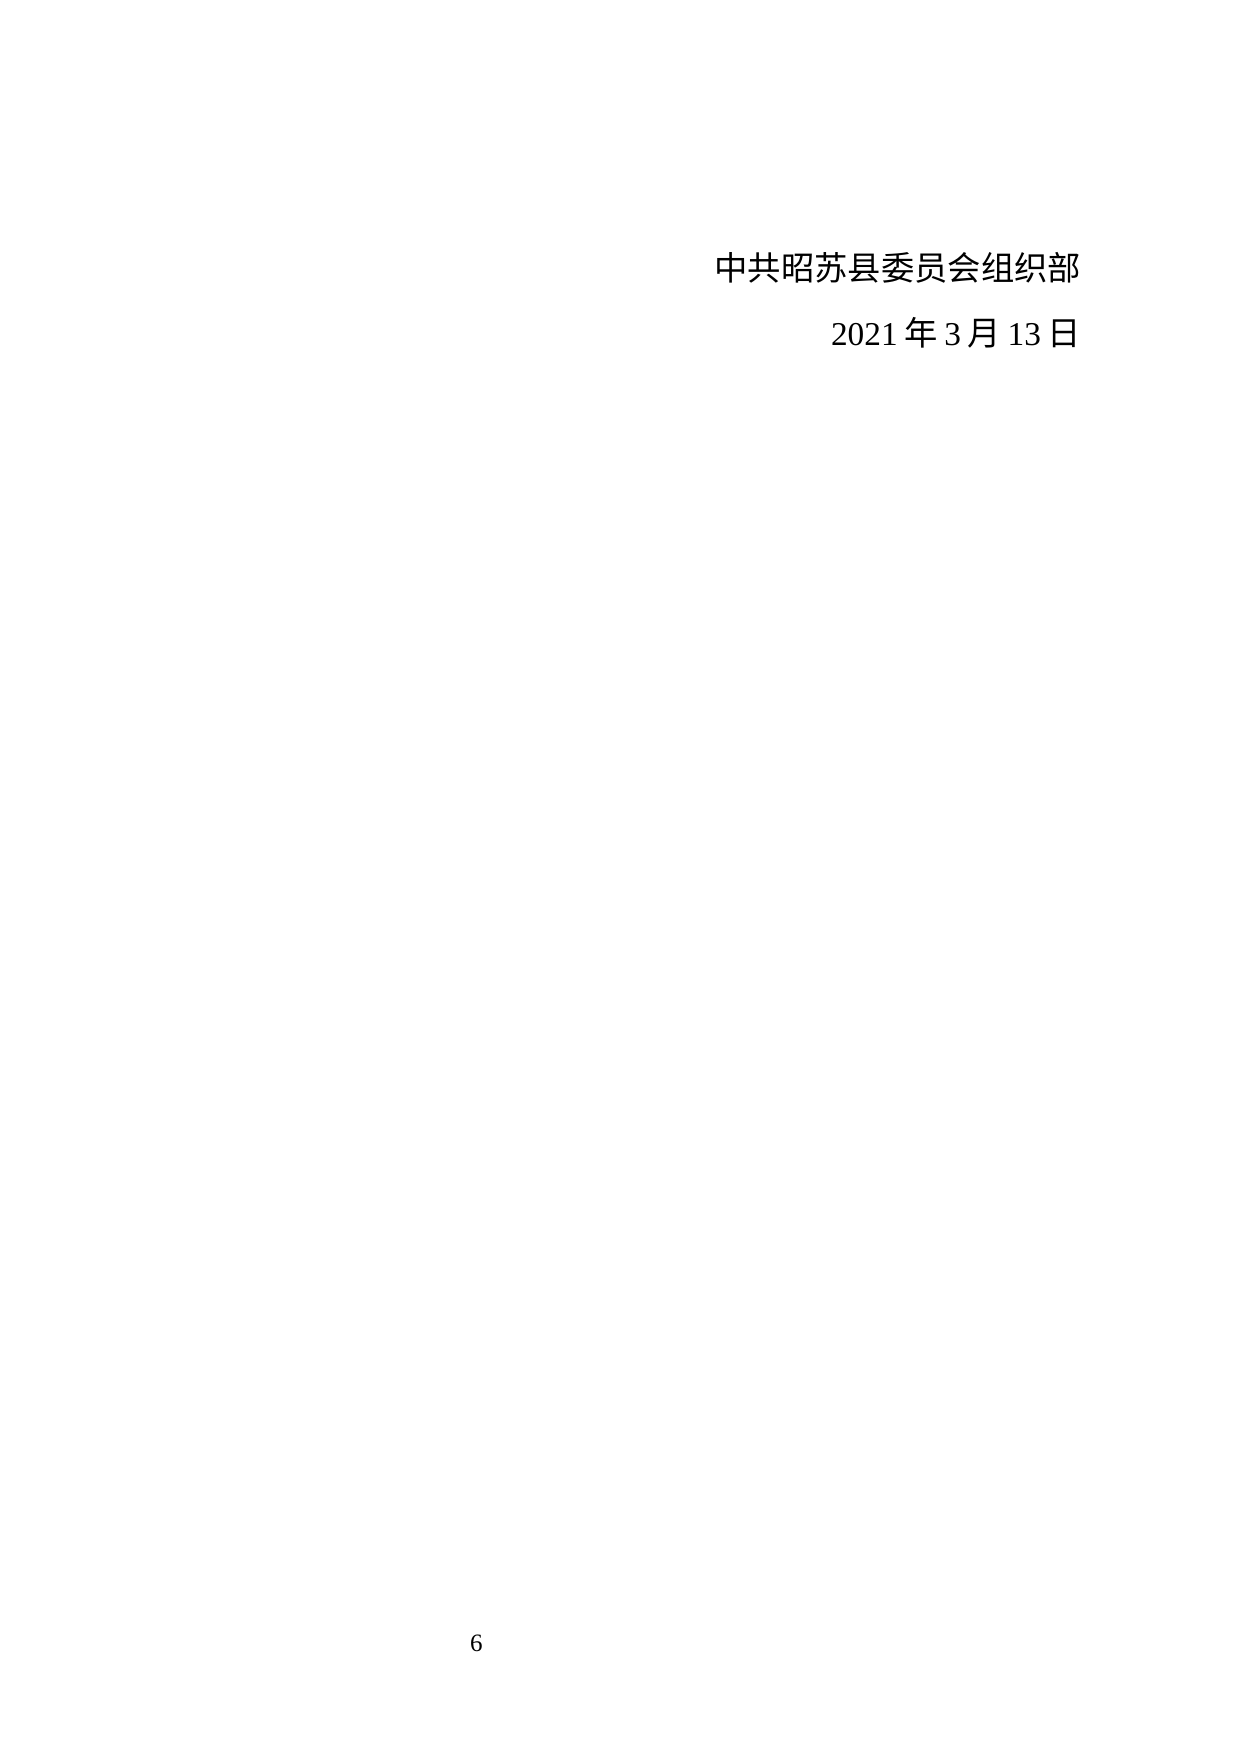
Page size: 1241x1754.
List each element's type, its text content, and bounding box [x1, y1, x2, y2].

text 2021年3月13日 [159, 298, 1081, 363]
text 中共昭苏县委员会组织部 [159, 233, 1081, 298]
